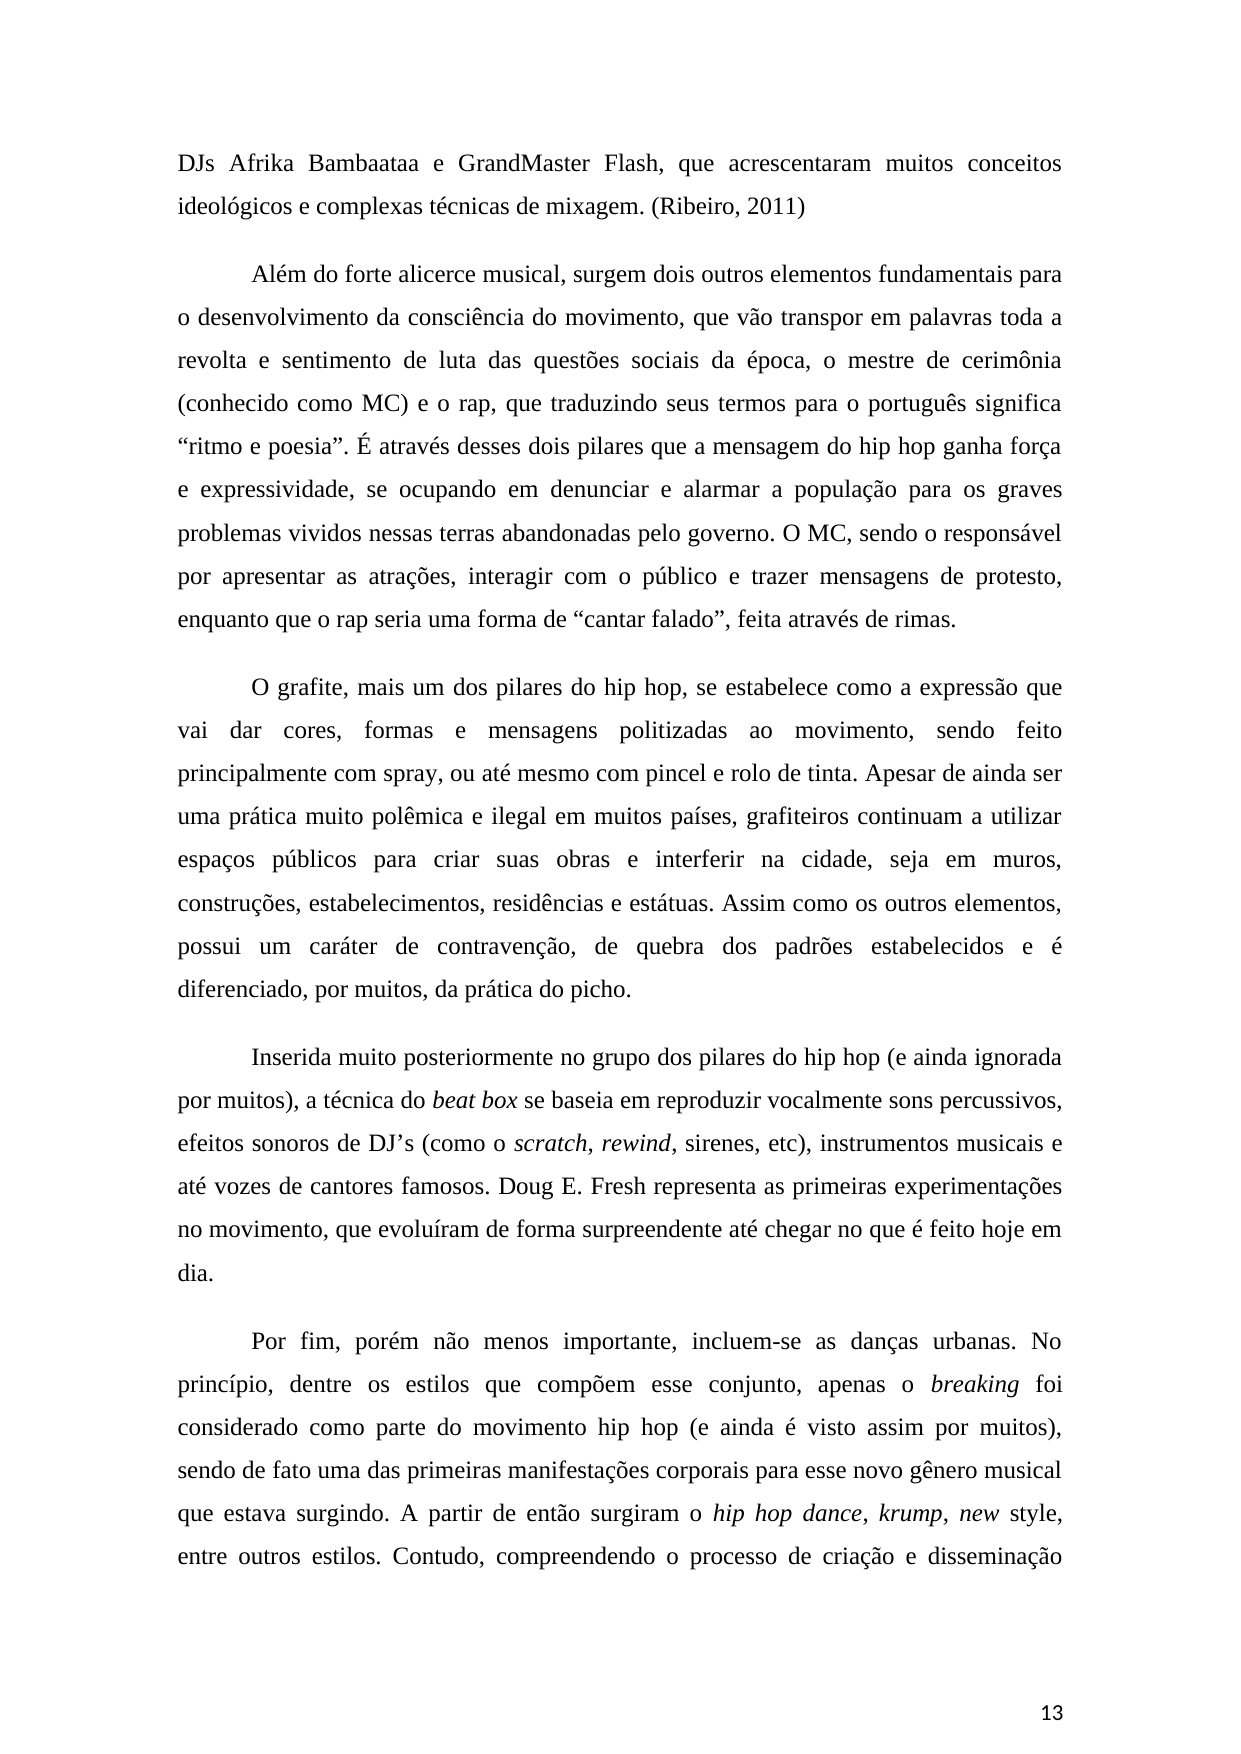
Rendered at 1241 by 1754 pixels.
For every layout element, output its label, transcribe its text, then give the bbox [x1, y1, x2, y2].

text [177, 148, 1063, 219]
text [177, 1326, 1063, 1570]
text Inserida muito posteriormente no grupo dos pilares do hip hop (e ainda ignorada por muitos), a técnica do beat box se baseia em reproduzir vocalmente sons percussivos, efeitos sonoros de DJ’s (como o scratch, rewind, sirenes, etc), instrumentos musicais e até vozes de cantores famosos. Doug E. Fresh representa as primeiras experimentações no movimento, que evoluíram de forma surpreendente até chegar no que é feito hoje em dia. [177, 1042, 1063, 1286]
text O grafite, mais um dos pilares do hip hop, se estabelece como a expressão que vai dar cores, formas e mensagens politizadas ao movimento, sendo feito principalmente com spray, ou até mesmo com pincel e rolo de tinta. Apesar de ainda ser uma prática muito polêmica e ilegal em muitos países, grafiteiros continuam a utilizar espaços públicos para criar suas obras e interferir na cidade, seja em muros, construções, estabelecimentos, residências e estátuas. Assim como os outros elementos, possui um caráter de contravenção, de quebra dos padrões estabelecidos e é diferenciado, por muitos, da prática do picho. [177, 672, 1063, 1003]
text Além do forte alicerce musical, surgem dois outros elementos fundamentais para o desenvolvimento da consciência do movimento, que vão transpor em palavras toda a revolta e sentimento de luta das questões sociais da época, o mestre de cerimônia (conhecido como MC) e o rap, que traduzindo seus termos para o português significa “ritmo e poesia”. É através desses dois pilares que a mensagem do hip hop ganha força e expressividade, se ocupando em denunciar e alarmar a população para os graves problemas vividos nessas terras abandonadas pelo governo. O MC, sendo o responsável por apresentar as atrações, interagir com o público e trazer mensagens de protesto, enquanto que o rap seria uma forma de “cantar falado”, feita através de rimas. [177, 259, 1063, 633]
